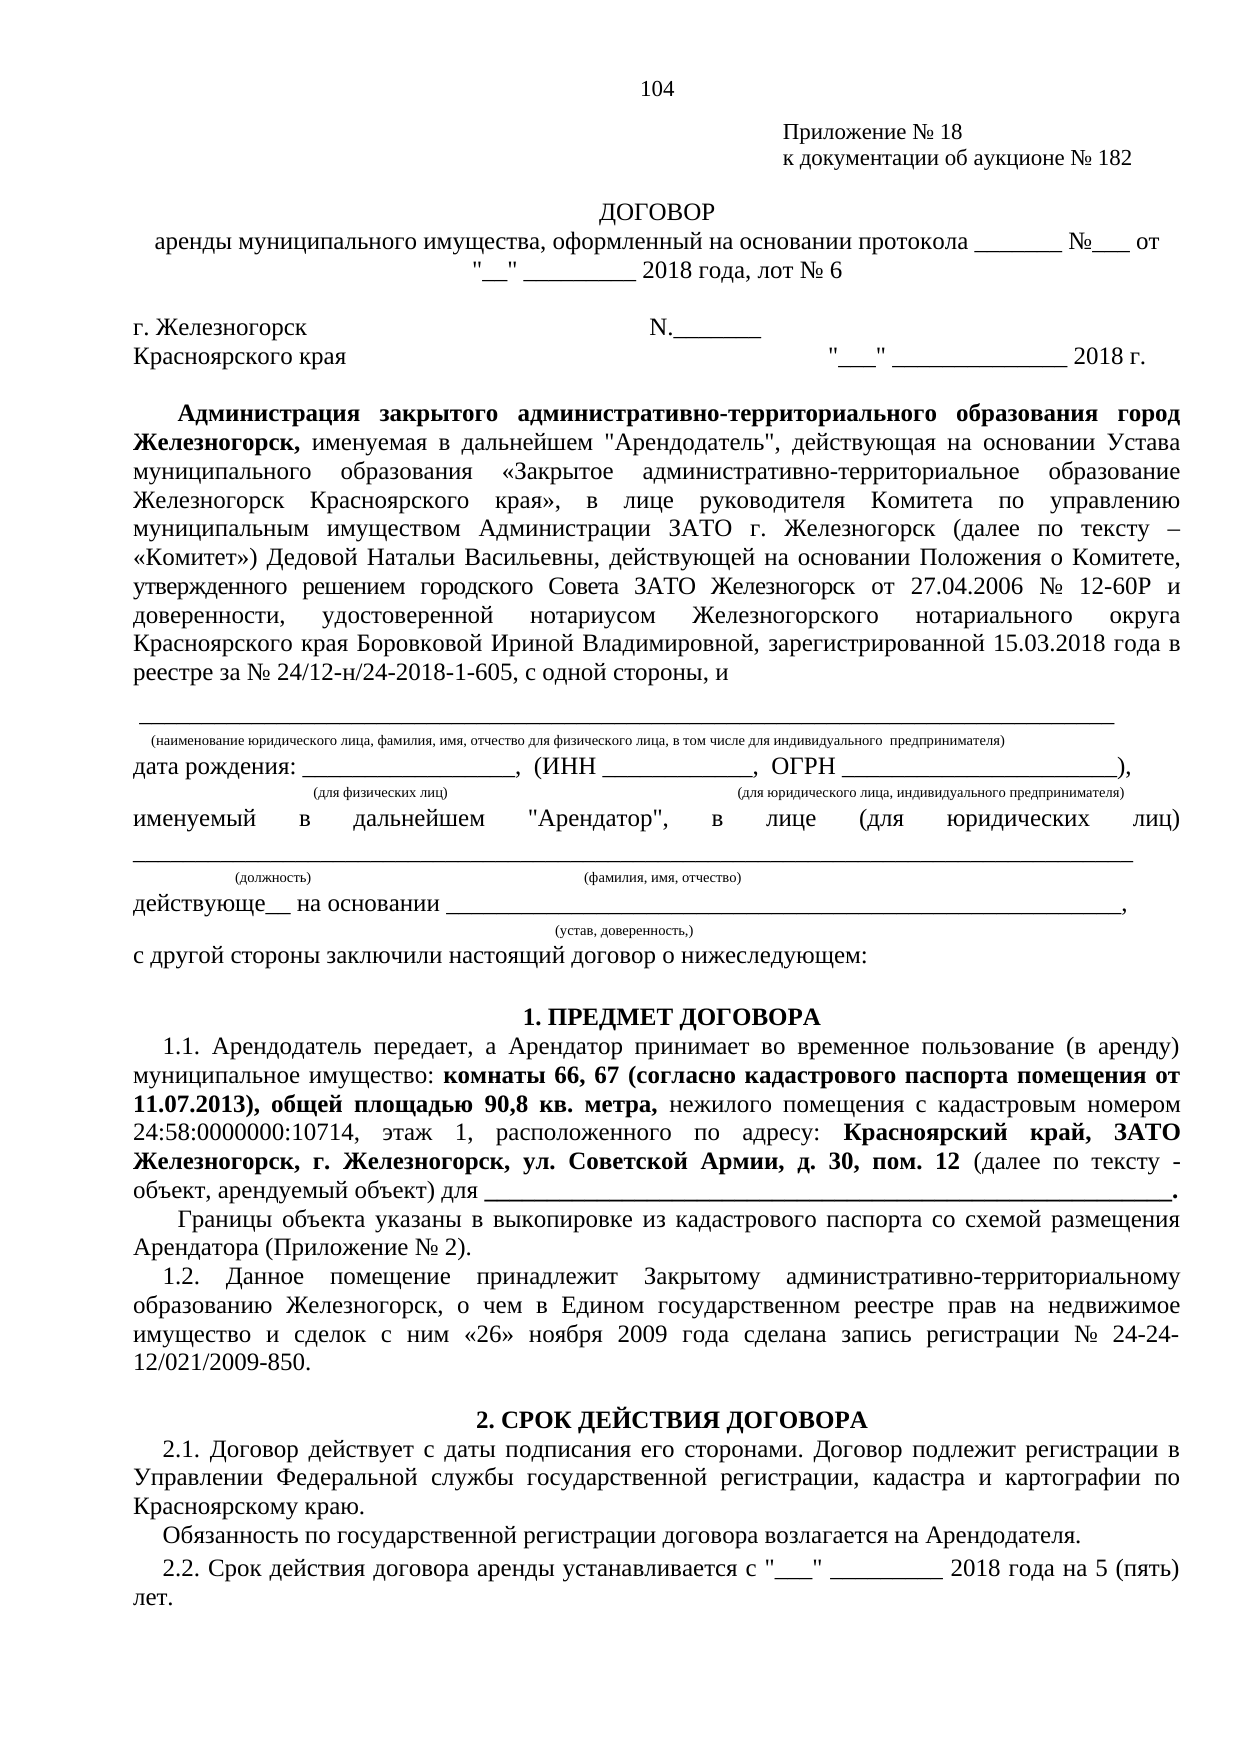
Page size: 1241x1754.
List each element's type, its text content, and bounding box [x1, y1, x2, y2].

text (должность) (фамилия, имя, отчество) [133, 869, 1181, 886]
text Обязанность по государственной регистрации договора возлагается на Арендодателя. [133, 1520, 1181, 1549]
text Красноярского края "___" ______________ 2018 г. [133, 341, 1181, 370]
text с другой стороны заключили настоящий договор о нижеследующем: [133, 941, 1181, 969]
text к документации об аукционе № 182 [783, 144, 1181, 171]
text Администрация закрытого административно-территориального образования город Железногорск, именуемая в дальнейшем "Арендодатель", действующая на основании Устава муниципального образования «Закрытое административно-территориальное образование Железногорск Красноярского края», в лице руководителя Комитета по управлению муниципальным имуществом Администрации ЗАТО г. Железногорск (далее по тексту – «Комитет») Дедовой Натальи Васильевны, действующей на основании Положения о Комитете, утвержденного решением городского Совета ЗАТО Железногорск от 27.04.2006 № 12-60Р и доверенности, удостоверенной нотариусом Железногорского нотариального округа Красноярского края Боровковой Ириной Владимировной, зарегистрированной 15.03.2018 года в реестре за № 24/12-н/24-2018-1-605, с одной стороны, и [133, 398, 1181, 686]
text дата рождения: _________________, (ИНН ____________, ОГРН ______________________), [133, 751, 1181, 779]
text 2.1. Договор действует с даты подписания его сторонами. Договор подлежит регистрации в Управлении Федеральной службы государственной регистрации, кадастра и картографии по Красноярскому краю. [133, 1434, 1181, 1520]
text Приложение № 18 [783, 118, 1181, 144]
title ДОГОВОР [133, 197, 1181, 226]
text аренды муниципального имущества, оформленный на основании протокола _______ №___ от "__" _________ 2018 года, лот № 6 [133, 226, 1181, 283]
text (устав, доверенность,) [133, 921, 1181, 938]
text 1. ПРЕДМЕТ ДОГОВОРА [133, 1002, 1181, 1031]
text 2. СРОК ДЕЙСТВИЯ ДОГОВОРА [133, 1405, 1181, 1434]
text г. Железногорск N._______ [133, 312, 1181, 341]
text действующе__ на основании ______________________________________________________, [133, 888, 1181, 917]
text 1.1. Арендодатель передает, а Арендатор принимает во временное пользование (в аренду) муниципальное имущество: комнаты 66, 67 (согласно кадастрового паспорта помещения от 11.07.2013), общей площадью 90,8 кв. метра, нежилого помещения с кадастровым номером 24:58:0000000:10714, этаж 1, расположенного по адресу: Красноярский край, ЗАТО Железногорск, г. Железногорск, ул. Советской Армии, д. 30, пом. 12 (далее по тексту - объект, арендуемый объект) для _______________________________________________________. [133, 1031, 1181, 1204]
text ______________________________________________________________________________ [133, 698, 1181, 727]
text Границы объекта указаны в выкопировке из кадастрового паспорта со схемой размещения Арендатора (Приложение № 2). [133, 1204, 1181, 1261]
text (наименование юридического лица, фамилия, имя, отчество для физического лица, в том числе для индивидуального предпринимателя) [133, 731, 1181, 748]
text 1.2. Данное помещение принадлежит Закрытому административно-территориальному образованию Железногорск, о чем в Едином государственном реестре прав на недвижимое имущество и сделок с ним «26» ноября 2009 года сделана запись регистрации № 24-24-12/021/2009-850. [133, 1261, 1181, 1376]
text 2.2. Срок действия договора аренды устанавливается с "___" _________ 2018 года на 5 (пять) лет. [133, 1553, 1181, 1610]
text именуемый в дальнейшем "Арендатор", в лице (для юридических лиц) ________________________________________________________________________________ [133, 803, 1181, 865]
text (для физических лиц) (для юридического лица, индивидуального предпринимателя) [133, 784, 1181, 801]
